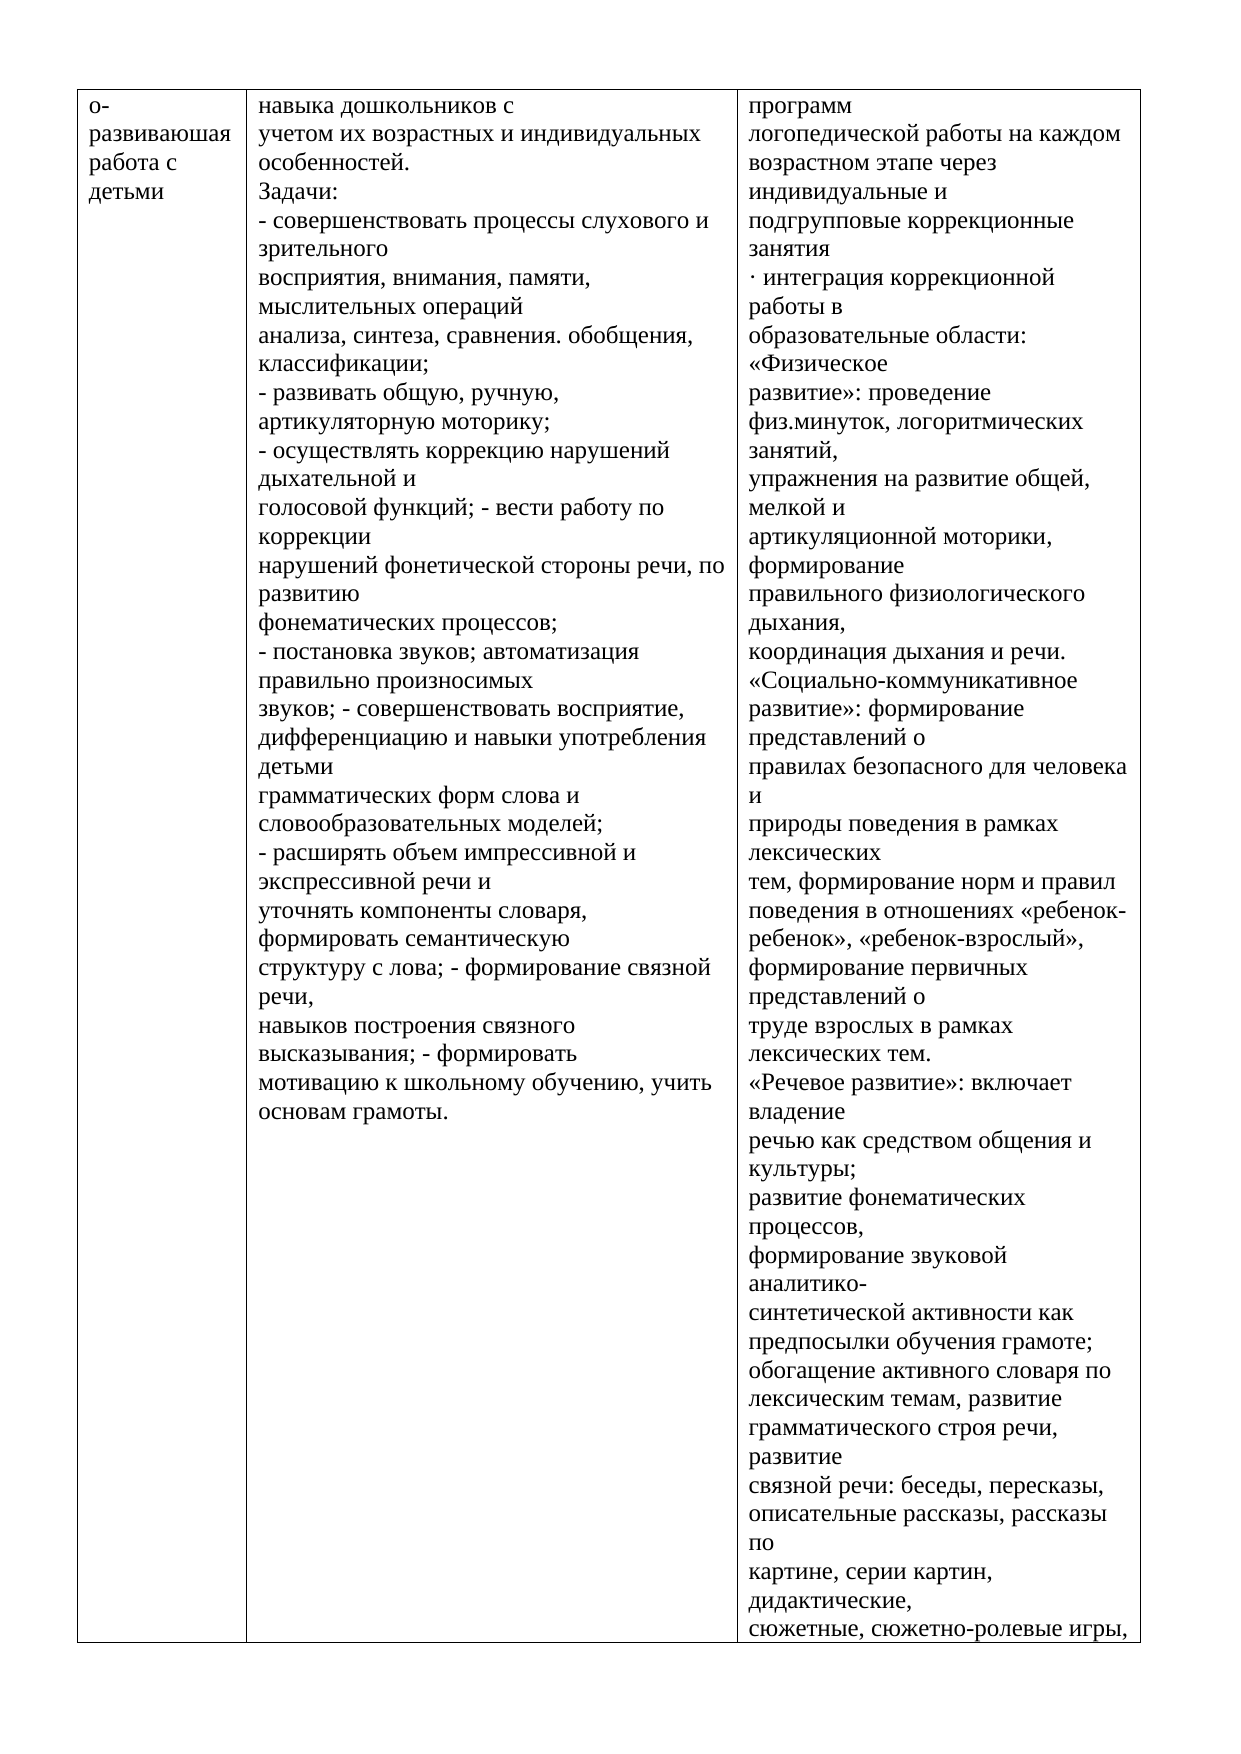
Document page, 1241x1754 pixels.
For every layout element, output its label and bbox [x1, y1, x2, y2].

table_cell [247, 90, 737, 1642]
table_cell [738, 90, 1140, 1642]
table_cell [78, 90, 246, 1642]
